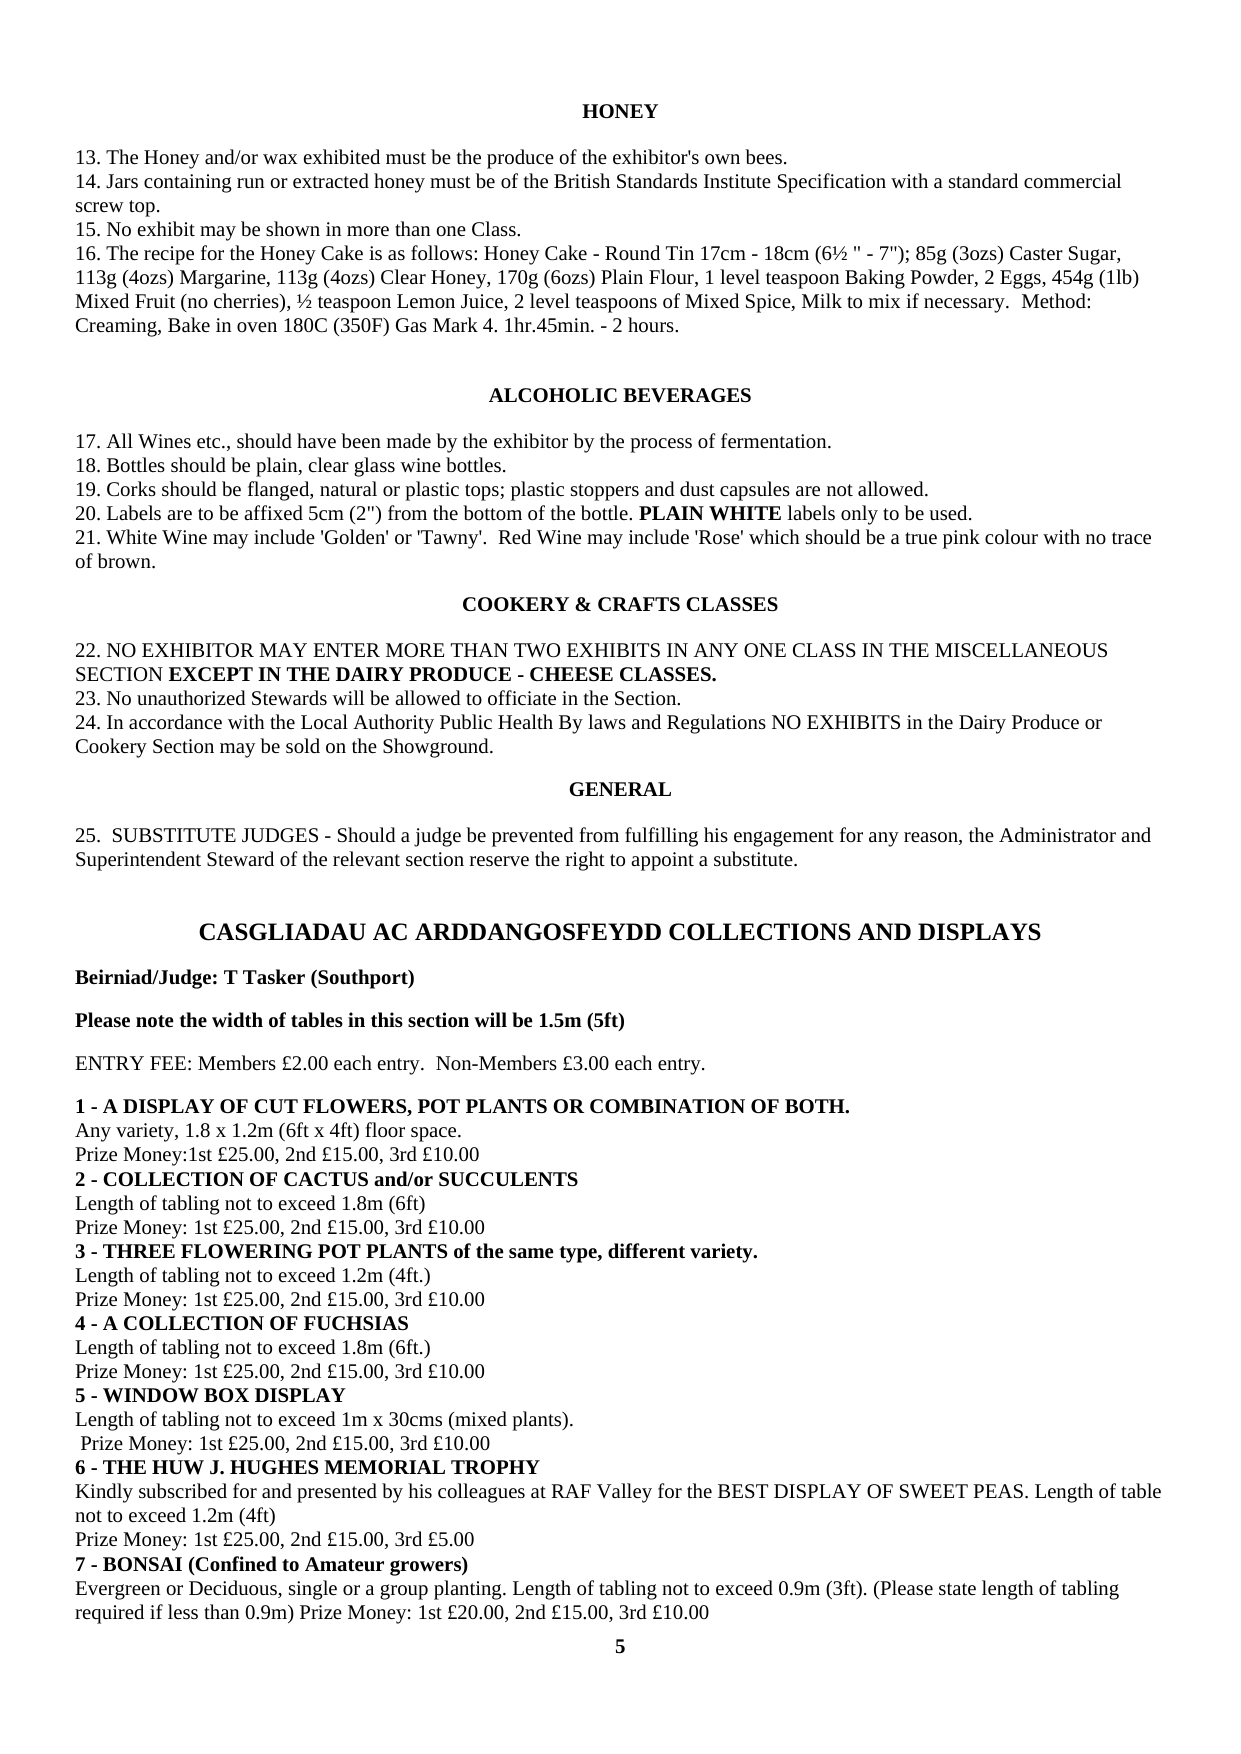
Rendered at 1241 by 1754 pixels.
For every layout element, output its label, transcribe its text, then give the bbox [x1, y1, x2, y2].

subtitle 4 - A COLLECTION OF FUCHSIAS [75, 1311, 1165, 1335]
text GENERAL [75, 777, 1165, 801]
text HONEY [75, 99, 1165, 123]
text Prize Money: 1st £25.00, 2nd £15.00, 3rd £10.00 [75, 1359, 1165, 1383]
text Length of tabling not to exceed 1.8m (6ft.) [75, 1335, 1165, 1359]
subtitle 6 - THE HUW J. HUGHES MEMORIAL TROPHY [75, 1455, 1165, 1479]
text Length of tabling not to exceed 1.8m (6ft) [75, 1191, 1165, 1214]
text Prize Money: 1st £25.00, 2nd £15.00, 3rd £10.00 [75, 1214, 1165, 1239]
text Any variety, 1.8 x 1.2m (6ft x 4ft) floor space. [75, 1118, 1165, 1142]
text 24. In accordance with the Local Authority Public Health By laws and Regulations NO EXHIBITS in the Dairy Produce or Cookery Section may be sold on the Showground. [75, 710, 1165, 758]
text 14. Jars containing run or extracted honey must be of the British Standards Institute Specification with a standard commercial screw top. [75, 169, 1165, 217]
text 25. SUBSTITUTE JUDGES - Should a judge be prevented from fulfilling his engagement for any reason, the Administrator and Superintendent Steward of the relevant section reserve the right to appoint a substitute. [75, 823, 1165, 871]
text 16. The recipe for the Honey Cake is as follows: Honey Cake - Round Tin 17cm - 18cm (6½ " - 7"); 85g (3ozs) Caster Sugar, 113g (4ozs) Margarine, 113g (4ozs) Clear Honey, 170g (6ozs) Plain Flour, 1 level teaspoon Baking Powder, 2 Eggs, 454g (1lb) Mixed Fruit (no cherries), ½ teaspoon Lemon Juice, 2 level teaspoons of Mixed Spice, Milk to mix if necessary. Method: Creaming, Bake in oven 180C (350F) Gas Mark 4. 1hr.45min. - 2 hours. [75, 241, 1165, 337]
text 19. Corks should be flanged, natural or plastic tops; plastic stoppers and dust capsules are not allowed. [75, 477, 1165, 501]
text Kindly subscribed for and presented by his colleagues at RAF Valley for the BEST DISPLAY OF SWEET PEAS. Length of table not to exceed 1.2m (4ft) [75, 1479, 1165, 1527]
text 13. The Honey and/or wax exhibited must be the produce of the exhibitor's own bees. [75, 145, 1165, 169]
text 18. Bottles should be plain, clear glass wine bottles. [75, 453, 1165, 477]
subtitle 3 - THREE FLOWERING POT PLANTS of the same type, different variety. [75, 1239, 1165, 1263]
subtitle 7 - BONSAI (Confined to Amateur growers) [75, 1551, 1165, 1576]
text 21. White Wine may include 'Golden' or 'Tawny'. Red Wine may include 'Rose' which should be a true pink colour with no trace of brown. [75, 525, 1165, 573]
text Please note the width of tables in this section will be 1.5m (5ft) [75, 1008, 1165, 1032]
text 20. Labels are to be affixed 5cm (2") from the bottom of the bottle. PLAIN WHITE labels only to be used. [75, 501, 1165, 525]
text Prize Money:1st £25.00, 2nd £15.00, 3rd £10.00 [75, 1142, 1165, 1166]
text ENTRY FEE: Members £2.00 each entry. Non-Members £3.00 each entry. [75, 1051, 1165, 1075]
text Prize Money: 1st £25.00, 2nd £15.00, 3rd £10.00 [75, 1287, 1165, 1311]
text ALCOHOLIC BEVERAGES [75, 383, 1165, 407]
subtitle CASGLIADAU AC ARDDANGOSFEYDD COLLECTIONS AND DISPLAYS [75, 917, 1165, 945]
text Length of tabling not to exceed 1.2m (4ft.) [75, 1263, 1165, 1287]
subtitle 2 - COLLECTION OF CACTUS and/or SUCCULENTS [75, 1166, 1165, 1191]
text Prize Money: 1st £25.00, 2nd £15.00, 3rd £5.00 [75, 1527, 1165, 1551]
text 17. All Wines etc., should have been made by the exhibitor by the process of fermentation. [75, 429, 1165, 453]
text COOKERY & CRAFTS CLASSES [75, 592, 1165, 616]
text Length of tabling not to exceed 1m x 30cms (mixed plants). [75, 1407, 1165, 1431]
text Evergreen or Deciduous, single or a group planting. Length of tabling not to exceed 0.9m (3ft). (Please state length of tabling required if less than 0.9m) Prize Money: 1st £20.00, 2nd £15.00, 3rd £10.00 [75, 1576, 1165, 1624]
text Prize Money: 1st £25.00, 2nd £15.00, 3rd £10.00 [75, 1431, 1165, 1455]
subtitle 5 - WINDOW BOX DISPLAY [75, 1383, 1165, 1407]
text 23. No unauthorized Stewards will be allowed to officiate in the Section. [75, 686, 1165, 710]
text Beirniad/Judge: T Tasker (Southport) [75, 964, 1165, 989]
text 15. No exhibit may be shown in more than one Class. [75, 217, 1165, 241]
text 22. NO EXHIBITOR MAY ENTER MORE THAN TWO EXHIBITS IN ANY ONE CLASS IN THE MISCELLANEOUS SECTION EXCEPT IN THE DAIRY PRODUCE - CHEESE CLASSES. [75, 638, 1165, 686]
subtitle 1 - A DISPLAY OF CUT FLOWERS, POT PLANTS OR COMBINATION OF BOTH. [75, 1094, 1165, 1118]
